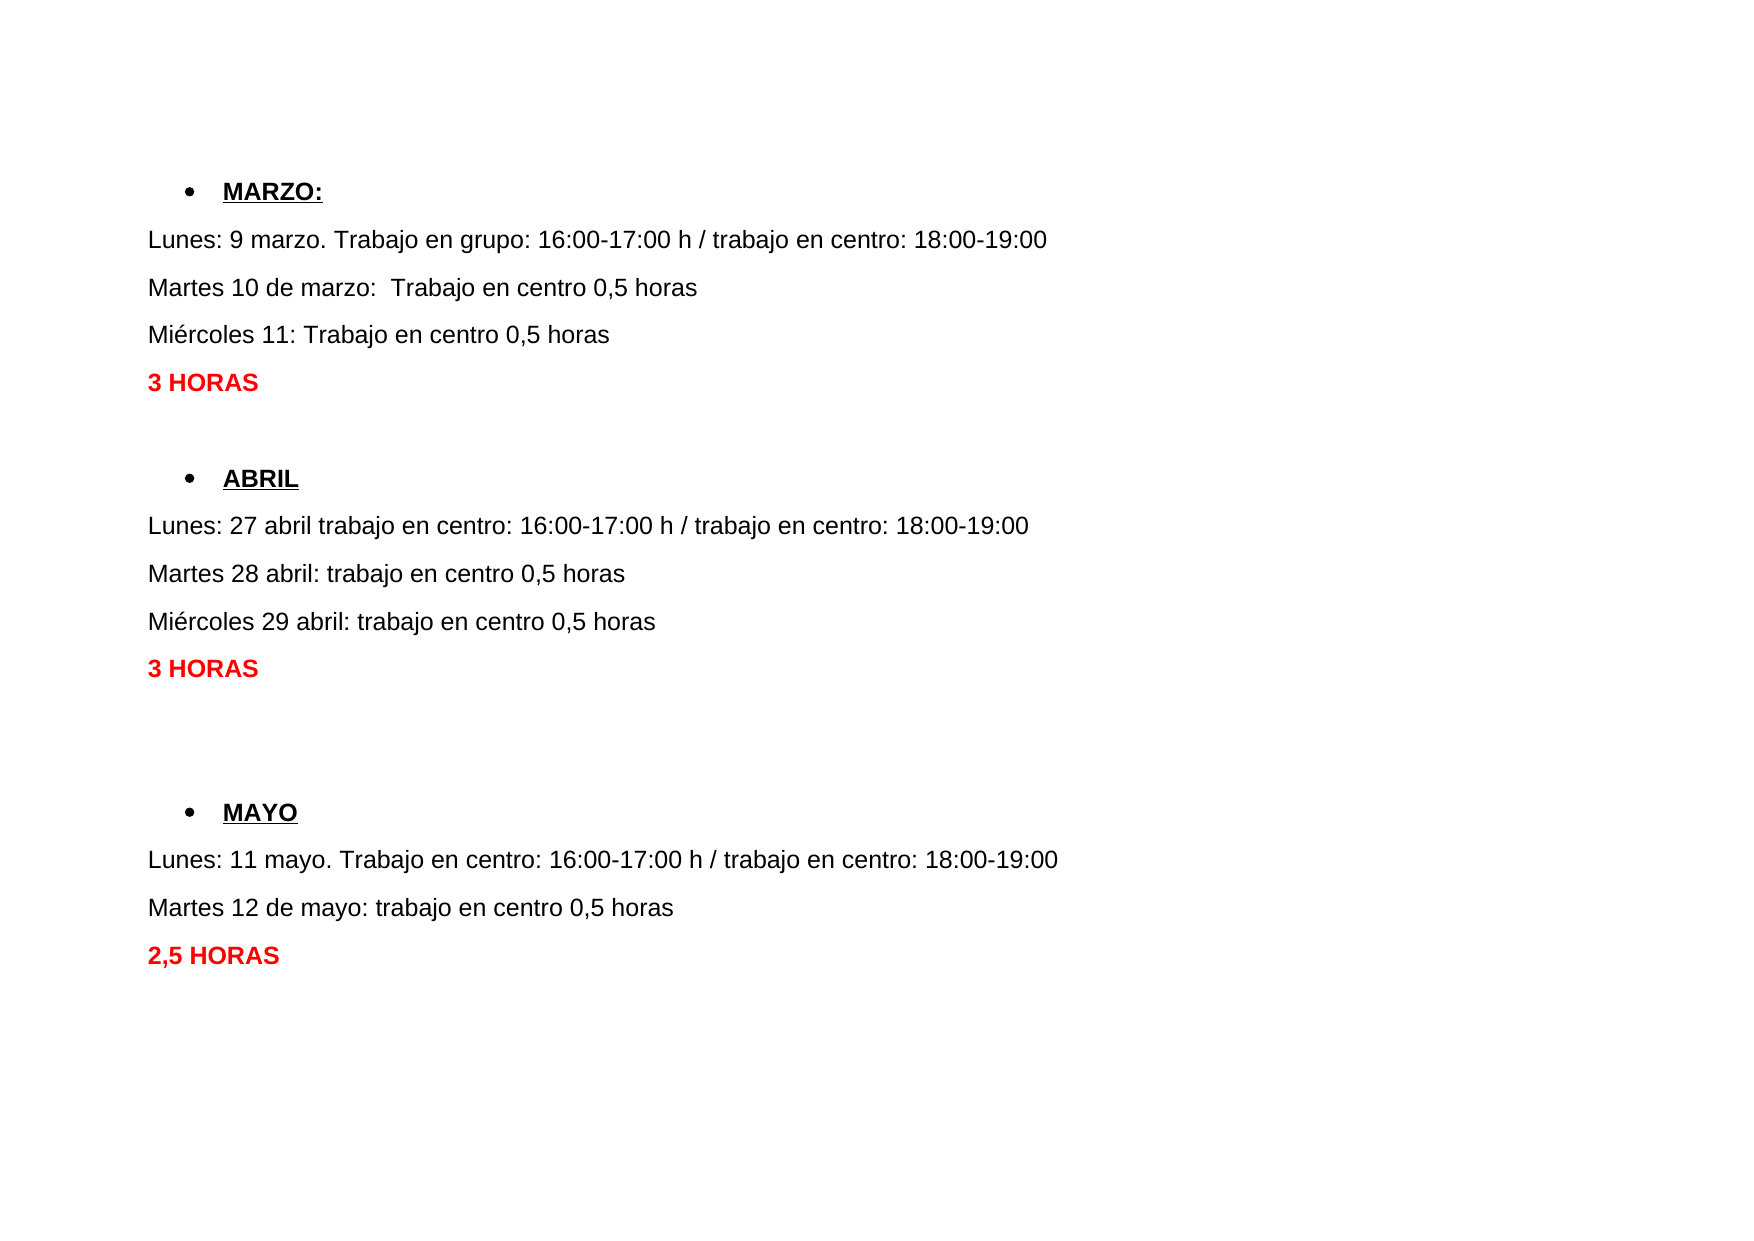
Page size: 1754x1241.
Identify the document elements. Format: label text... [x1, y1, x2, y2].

list MARZO: [185, 177, 1606, 206]
text Martes 10 de marzo: Trabajo en centro 0,5 horas [148, 273, 1606, 301]
text 3 HORAS [148, 368, 1606, 397]
text Lunes: 11 mayo. Trabajo en centro: 16:00-17:00 h / trabajo en centro: 18:00-19:00 [148, 845, 1606, 874]
text Martes 12 de mayo: trabajo en centro 0,5 horas [148, 893, 1606, 922]
list MAYO [185, 798, 1606, 826]
list ABRIL [185, 463, 1606, 492]
text Martes 28 abril: trabajo en centro 0,5 horas [148, 559, 1606, 588]
text Lunes: 9 marzo. Trabajo en grupo: 16:00-17:00 h / trabajo en centro: 18:00-19:00 [148, 225, 1606, 254]
text 2,5 HORAS [148, 941, 1606, 969]
text Miércoles 29 abril: trabajo en centro 0,5 horas [148, 607, 1606, 636]
text Lunes: 27 abril trabajo en centro: 16:00-17:00 h / trabajo en centro: 18:00-19:00 [148, 511, 1606, 540]
text Miércoles 11: Trabajo en centro 0,5 horas [148, 320, 1606, 349]
text 3 HORAS [148, 654, 1606, 683]
